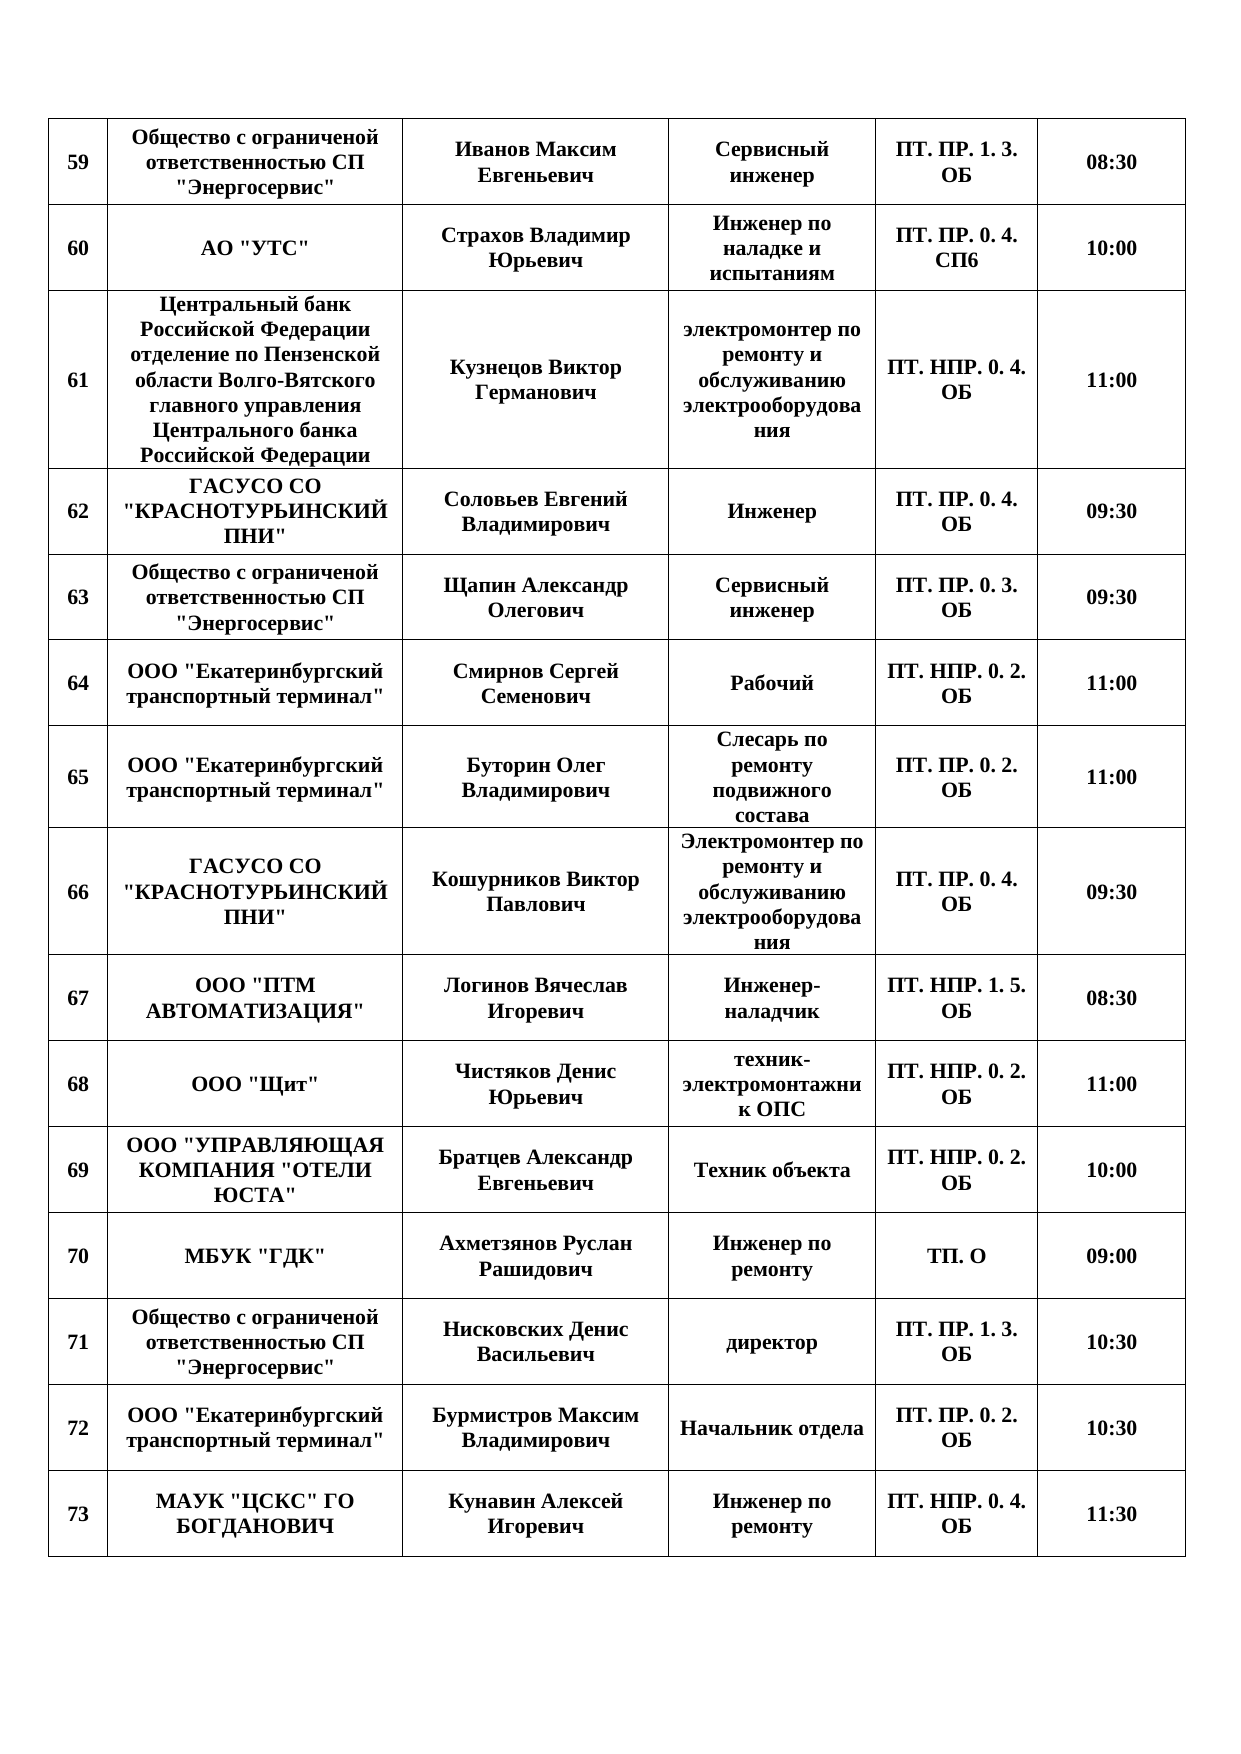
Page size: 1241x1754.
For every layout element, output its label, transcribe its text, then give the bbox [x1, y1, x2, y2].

table_cell ПТ. НПР. 0. 2. ОБ [876, 1041, 1037, 1126]
table_cell ПТ. ПР. 0. 4. ОБ [876, 828, 1037, 954]
table_cell директор [669, 1299, 875, 1384]
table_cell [108, 119, 402, 204]
table_cell 64 [49, 640, 107, 725]
table_cell Ахметзянов Руслан Рашидович [403, 1213, 668, 1298]
table_cell Братцев Александр Евгеньевич [403, 1127, 668, 1212]
table_cell 09:30 [1038, 469, 1185, 553]
table_cell 72 [49, 1385, 107, 1470]
table_cell Инженер-наладчик [669, 955, 875, 1040]
table_cell 68 [49, 1041, 107, 1126]
table_cell техник-электромонтажник ОПС [669, 1041, 875, 1126]
table_cell ПТ. ПР. 1. 3. ОБ [876, 119, 1037, 204]
table_cell Центральный банк Российской Федерации отделение по Пензенской области Волго-Вятского главного управления Центрального банка Российской Федерации [108, 291, 402, 467]
table_cell ПТ. ПР. 0. 4. ОБ [876, 469, 1037, 553]
table_cell ПТ. ПР. 0. 4. СП6 [876, 205, 1037, 290]
table_cell 09:30 [1038, 828, 1185, 954]
table_cell Слесарь по ремонту подвижного состава [669, 726, 875, 827]
table_cell ПТ. НПР. 0. 2. ОБ [876, 640, 1037, 725]
table_cell ООО "ПТМ АВТОМАТИЗАЦИЯ" [108, 955, 402, 1040]
table_cell АО "УТС" [108, 205, 402, 290]
table_cell ООО "Щит" [108, 1041, 402, 1126]
table_cell Электромонтер по ремонту и обслуживанию электрооборудования [669, 828, 875, 954]
table_cell ТП. О [876, 1213, 1037, 1298]
table_cell Общество с ограниченой ответственностью СП "Энергосервис" [108, 555, 402, 639]
table_cell ГАСУСО СО "КРАСНОТУРЬИНСКИЙ ПНИ" [108, 469, 402, 553]
table_cell Сервисный инженер [669, 119, 875, 204]
table_cell ГАСУСО СО "КРАСНОТУРЬИНСКИЙ ПНИ" [108, 828, 402, 954]
table_cell 08:30 [1038, 955, 1185, 1040]
table_cell Смирнов Сергей Семенович [403, 640, 668, 725]
table_cell ПТ. НПР. 0. 4. ОБ [876, 291, 1037, 467]
table_cell Техник объекта [669, 1127, 875, 1212]
table_cell ПТ. ПР. 1. 3. ОБ [876, 1299, 1037, 1384]
table_cell ПТ. НПР. 0. 2. ОБ [876, 1127, 1037, 1212]
table_cell Соловьев Евгений Владимирович [403, 469, 668, 553]
table_cell электромонтер по ремонту и обслуживанию электрооборудования [669, 291, 875, 467]
table_cell 67 [49, 955, 107, 1040]
table_cell Инженер [669, 469, 875, 553]
table_cell 62 [49, 469, 107, 553]
table_cell 70 [49, 1213, 107, 1298]
table_cell 11:00 [1038, 726, 1185, 827]
table_cell 71 [49, 1299, 107, 1384]
table_cell ПТ. ПР. 0. 2. ОБ [876, 1385, 1037, 1470]
table_cell Общество с ограниченой ответственностью СП "Энергосервис" [108, 1299, 402, 1384]
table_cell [108, 1385, 402, 1470]
table_cell ПТ. НПР. 1. 5. ОБ [876, 955, 1037, 1040]
table_cell Нисковских Денис Васильевич [403, 1299, 668, 1384]
table_cell 61 [49, 291, 107, 467]
table_cell 11:00 [1038, 1041, 1185, 1126]
table_cell 10:30 [1038, 1385, 1185, 1470]
table_cell ПТ. ПР. 0. 3. ОБ [876, 555, 1037, 639]
table_cell 11:30 [1038, 1471, 1185, 1556]
table_cell 10:30 [1038, 1299, 1185, 1384]
table_cell МБУК "ГДК" [108, 1213, 402, 1298]
table_cell 73 [49, 1471, 107, 1556]
table_cell Буторин Олег Владимирович [403, 726, 668, 827]
table_cell 60 [49, 205, 107, 290]
table_cell ПТ. ПР. 0. 2. ОБ [876, 726, 1037, 827]
table_cell Щапин Александр Олегович [403, 555, 668, 639]
table_cell Иванов Максим Евгеньевич [403, 119, 668, 204]
table_cell ООО "УПРАВЛЯЮЩАЯ КОМПАНИЯ "ОТЕЛИ ЮСТА" [108, 1127, 402, 1212]
table_cell 09:00 [1038, 1213, 1185, 1298]
table_cell 11:00 [1038, 640, 1185, 725]
table_cell ООО "Екатеринбургский транспортный терминал" [108, 640, 402, 725]
table_cell Начальник отдела [669, 1385, 875, 1470]
table_cell 65 [49, 726, 107, 827]
table_cell Кунавин Алексей Игоревич [403, 1471, 668, 1556]
table_cell 66 [49, 828, 107, 954]
table_cell Бурмистров Максим Владимирович [403, 1385, 668, 1470]
table_cell ПТ. НПР. 0. 4. ОБ [876, 1471, 1037, 1556]
table_cell 10:00 [1038, 1127, 1185, 1212]
table_cell 09:30 [1038, 555, 1185, 639]
table_cell Кошурников Виктор Павлович [403, 828, 668, 954]
table_cell Инженер по ремонту [669, 1471, 875, 1556]
table_cell 08:30 [1038, 119, 1185, 204]
table_cell Сервисный инженер [669, 555, 875, 639]
table_cell 59 [49, 119, 107, 204]
table_cell МАУК "ЦСКС" ГО БОГДАНОВИЧ [108, 1471, 402, 1556]
table_cell Страхов Владимир Юрьевич [403, 205, 668, 290]
table_cell Рабочий [669, 640, 875, 725]
table_cell Логинов Вячеслав Игоревич [403, 955, 668, 1040]
table_cell 63 [49, 555, 107, 639]
table_cell 11:00 [1038, 291, 1185, 467]
table_cell Чистяков Денис Юрьевич [403, 1041, 668, 1126]
table_cell Кузнецов Виктор Германович [403, 291, 668, 467]
table_cell Инженер по ремонту [669, 1213, 875, 1298]
table_cell Инженер по наладке и испытаниям [669, 205, 875, 290]
table_cell 69 [49, 1127, 107, 1212]
table_cell ООО "Екатеринбургский транспортный терминал" [108, 726, 402, 827]
table_cell 10:00 [1038, 205, 1185, 290]
